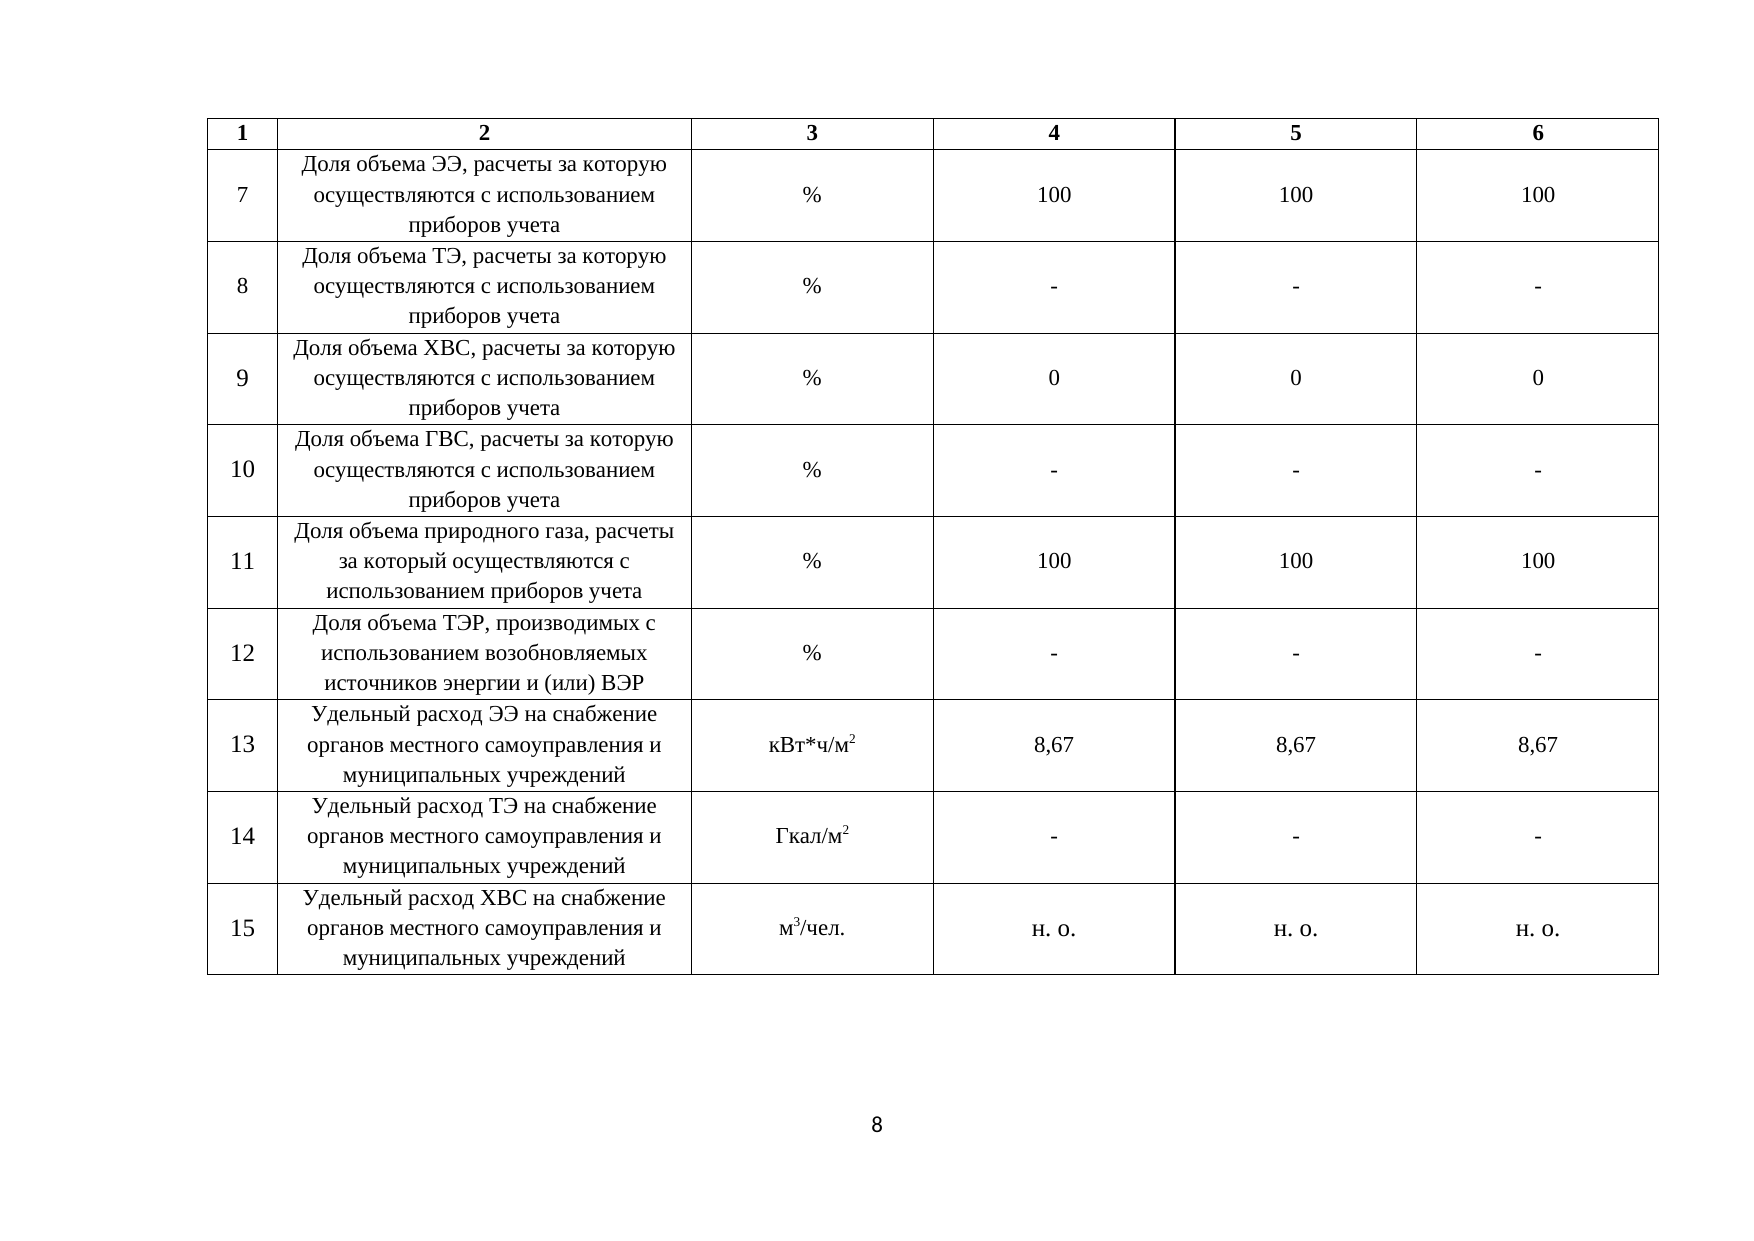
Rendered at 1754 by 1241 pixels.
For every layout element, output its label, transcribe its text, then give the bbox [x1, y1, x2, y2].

table_cell Доля объема ТЭ, расчеты за которую осуществляются с использованием приборов учета [278, 242, 691, 333]
table_cell - [934, 242, 1174, 333]
table_cell - [1176, 609, 1416, 699]
table_header 5 [1176, 119, 1416, 149]
table_cell Удельный расход ТЭ на снабжение органов местного самоуправления и муниципальных учреждений [278, 792, 691, 883]
table_cell % [692, 334, 933, 424]
table_cell н. о. [1417, 884, 1658, 974]
table_cell - [1176, 425, 1416, 516]
table_cell - [1176, 242, 1416, 333]
table_cell Удельный расход ХВС на снабжение органов местного самоуправления и муниципальных учреждений [278, 884, 691, 974]
table_cell 100 [1417, 517, 1658, 608]
table_cell % [692, 150, 933, 241]
table_cell 8 [208, 242, 277, 333]
table_cell 8,67 [1417, 700, 1658, 791]
table_cell 0 [934, 334, 1174, 424]
table_cell Гкал/м2 [692, 792, 933, 883]
table_cell 13 [208, 700, 277, 791]
table_cell - [1417, 242, 1658, 333]
table_cell м3/чел. [692, 884, 933, 974]
table_cell 100 [934, 150, 1174, 241]
table_cell Удельный расход ЭЭ на снабжение органов местного самоуправления и муниципальных учреждений [278, 700, 691, 791]
table_cell 100 [934, 517, 1174, 608]
table_header 4 [934, 119, 1174, 149]
table_cell 12 [208, 609, 277, 699]
table_cell н. о. [1176, 884, 1416, 974]
table_cell % [692, 517, 933, 608]
table_cell кВт*ч/м2 [692, 700, 933, 791]
table_cell - [1417, 425, 1658, 516]
table_header 6 [1417, 119, 1658, 149]
table_cell 11 [208, 517, 277, 608]
table_cell 14 [208, 792, 277, 883]
table_cell н. о. [934, 884, 1174, 974]
table_cell 100 [1417, 150, 1658, 241]
table_cell 8,67 [1176, 700, 1416, 791]
table_cell - [934, 609, 1174, 699]
table_cell 100 [1176, 150, 1416, 241]
table_cell % [692, 425, 933, 516]
table_cell % [692, 609, 933, 699]
table_cell 0 [1176, 334, 1416, 424]
table_cell 100 [1176, 517, 1416, 608]
table_cell - [1417, 609, 1658, 699]
table_header 3 [692, 119, 933, 149]
table_cell - [934, 425, 1174, 516]
table_header 2 [278, 119, 691, 149]
table_cell 7 [208, 150, 277, 241]
table_cell 0 [1417, 334, 1658, 424]
table_cell 9 [208, 334, 277, 424]
table_cell - [1417, 792, 1658, 883]
table_cell 8,67 [934, 700, 1174, 791]
table_header 1 [208, 119, 277, 149]
table_cell Доля объема ГВС, расчеты за которую осуществляются с использованием приборов учета [278, 425, 691, 516]
table_cell Доля объема природного газа, расчеты за который осуществляются с использованием приборов учета [278, 517, 691, 608]
table_cell Доля объема ТЭР, производимых с использованием возобновляемых источников энергии и (или) ВЭР [278, 609, 691, 699]
table_cell - [934, 792, 1174, 883]
table_cell - [1176, 792, 1416, 883]
table_cell 15 [208, 884, 277, 974]
table_cell % [692, 242, 933, 333]
table_cell Доля объема ЭЭ, расчеты за которую осуществляются с использованием приборов учета [278, 150, 691, 241]
table_cell Доля объема ХВС, расчеты за которую осуществляются с использованием приборов учета [278, 334, 691, 424]
table_cell 10 [208, 425, 277, 516]
